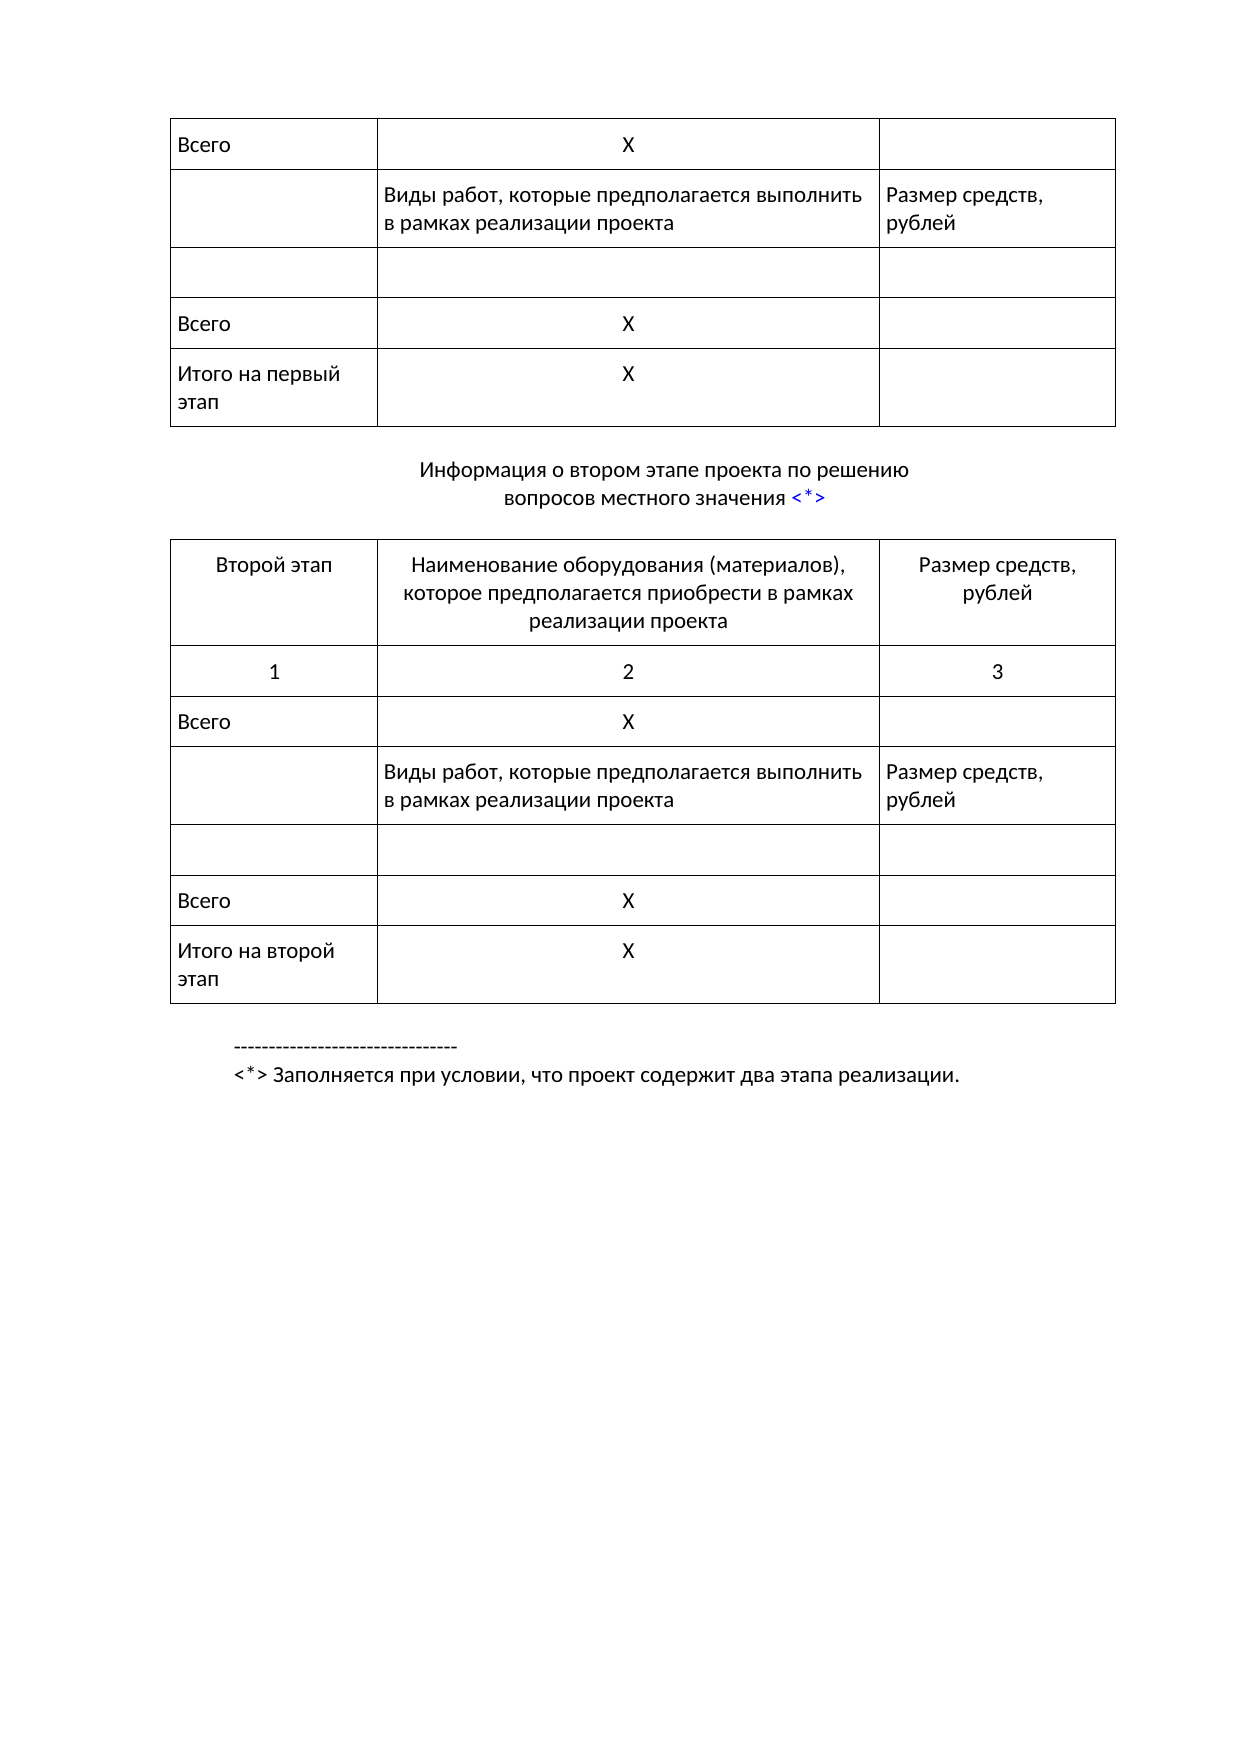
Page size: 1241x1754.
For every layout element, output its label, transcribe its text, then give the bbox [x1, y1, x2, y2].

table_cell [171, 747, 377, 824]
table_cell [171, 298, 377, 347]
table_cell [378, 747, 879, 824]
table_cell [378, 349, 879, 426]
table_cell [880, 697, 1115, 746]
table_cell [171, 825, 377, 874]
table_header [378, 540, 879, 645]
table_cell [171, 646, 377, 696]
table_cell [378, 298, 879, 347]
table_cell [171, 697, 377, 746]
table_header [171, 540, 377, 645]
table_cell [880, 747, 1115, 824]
text -------------------------------- [177, 1032, 1152, 1060]
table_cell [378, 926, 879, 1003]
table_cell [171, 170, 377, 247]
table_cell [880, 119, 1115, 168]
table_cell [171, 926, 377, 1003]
text вопросов местного значения <*> [177, 483, 1152, 511]
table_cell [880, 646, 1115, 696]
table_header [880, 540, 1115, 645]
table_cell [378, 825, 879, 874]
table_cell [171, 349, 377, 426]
text Информация о втором этапе проекта по решению [177, 455, 1152, 483]
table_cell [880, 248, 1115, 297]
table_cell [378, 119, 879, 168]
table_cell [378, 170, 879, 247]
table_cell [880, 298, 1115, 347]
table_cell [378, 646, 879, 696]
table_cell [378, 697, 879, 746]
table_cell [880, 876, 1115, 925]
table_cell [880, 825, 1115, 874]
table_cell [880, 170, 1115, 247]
text <*> Заполняется при условии, что проект содержит два этапа реализации. [177, 1060, 1152, 1088]
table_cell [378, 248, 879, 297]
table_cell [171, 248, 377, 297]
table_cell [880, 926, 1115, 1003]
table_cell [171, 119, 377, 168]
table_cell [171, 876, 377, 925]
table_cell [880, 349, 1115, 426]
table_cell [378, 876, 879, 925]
